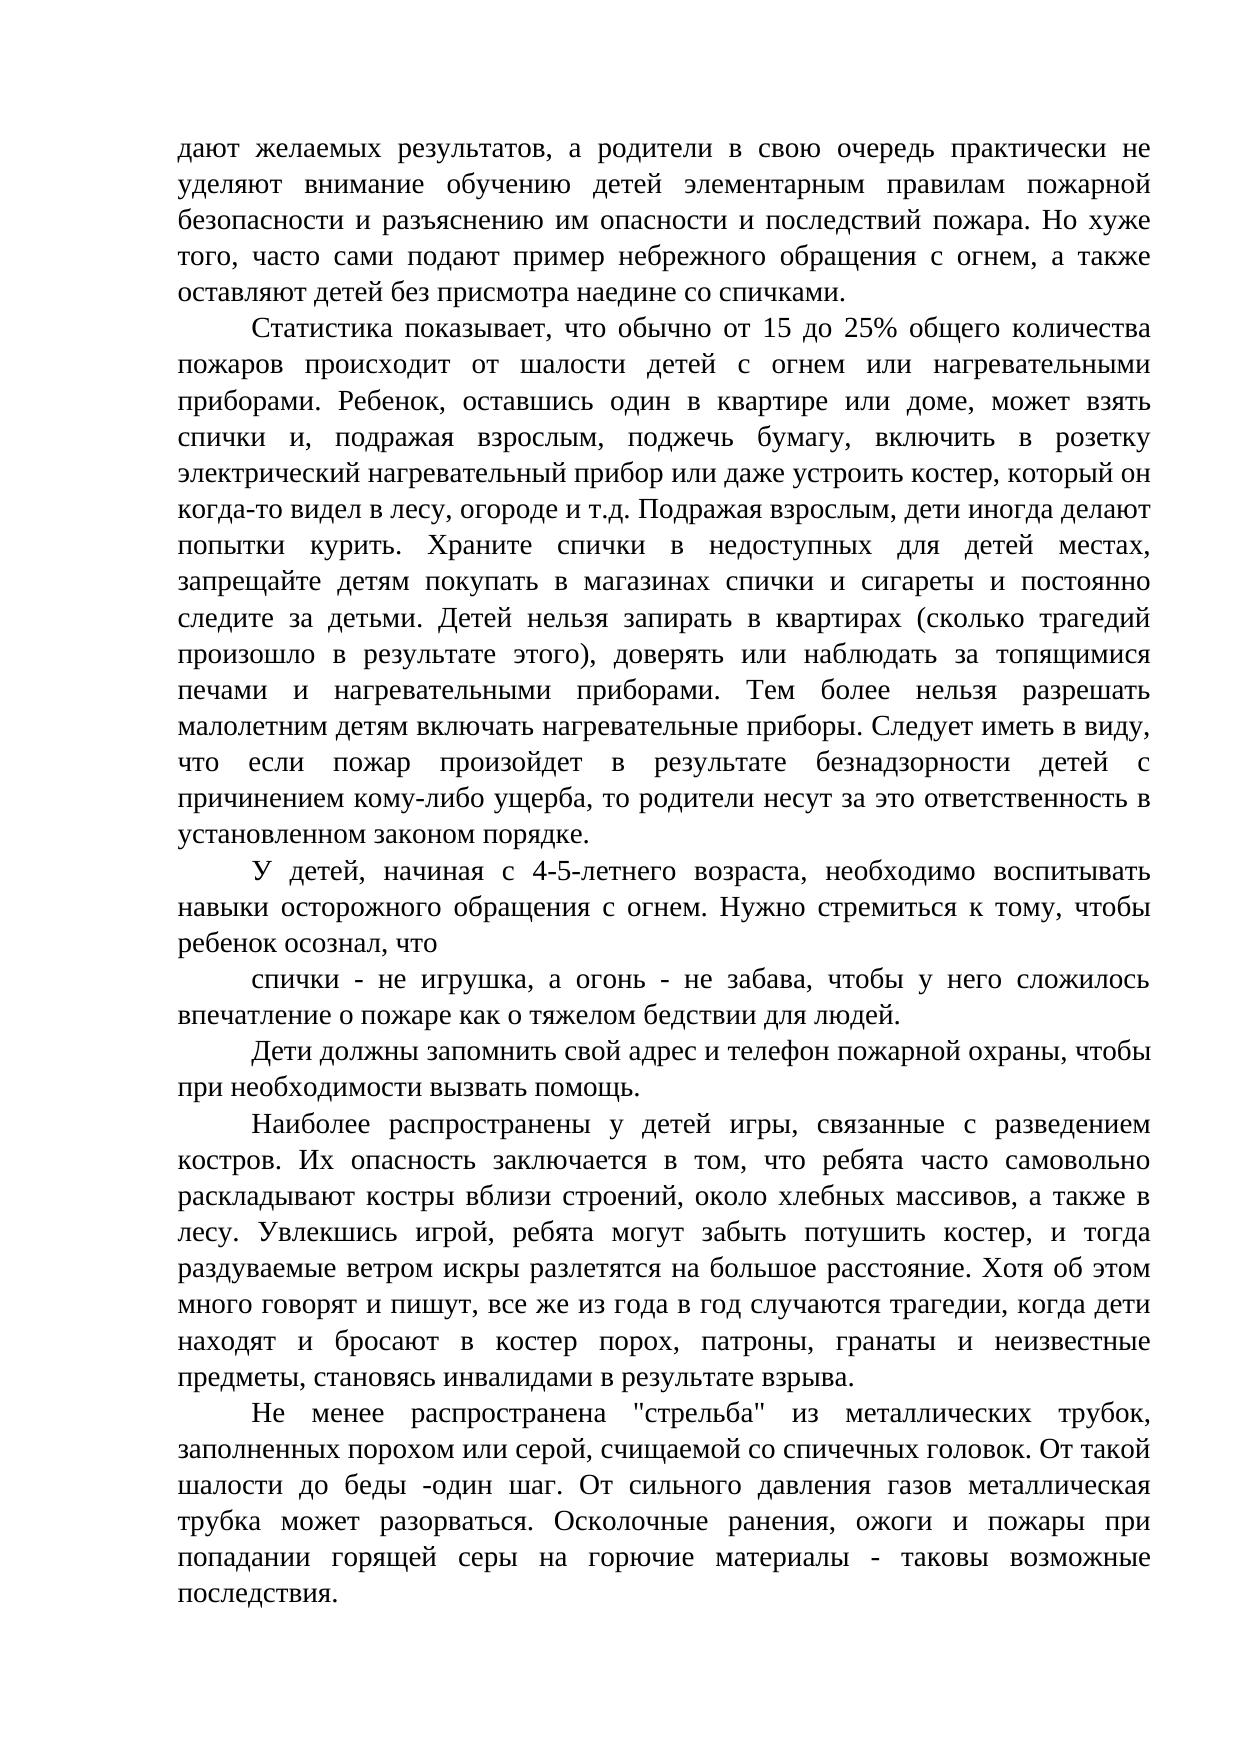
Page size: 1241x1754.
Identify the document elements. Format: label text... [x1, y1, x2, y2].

text У детей, начиная с 4-5-летнего возраста, необходимо воспитывать навыки осторожного обращения с огнем. Нужно стремиться к тому, чтобы ребенок осознал, что [177, 853, 1152, 958]
text Не менее распространена "стрельба" из металлических трубок, заполненных порохом или серой, счищаемой со спичечных головок. От такой шалости до беды -один шаг. От сильного давления газов металлическая трубка может разорваться. Осколочные ранения, ожоги и пожары при попадании горящей серы на горючие материалы - таковы возможные последствия. [177, 1395, 1152, 1609]
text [177, 130, 1152, 308]
text Наиболее распространены у детей игры, связанные с разведением костров. Их опасность заключается в том, что ребята часто самовольно раскладывают костры вблизи строений, около хлебных массивов, а также в лесу. Увлекшись игрой, ребята могут забыть потушить костер, и тогда раздуваемые ветром искры разлетятся на большое расстояние. Хотя об этом много говорят и пишут, все же из года в год случаются трагедии, когда дети находят и бросают в костер порох, патроны, гранаты и неизвестные предметы, становясь инвалидами в результате взрыва. [177, 1106, 1152, 1392]
text Статистика показывает, что обычно от 15 до 25% общего количества пожаров происходит от шалости детей с огнем или нагревательными приборами. Ребенок, оставшись один в квартире или доме, может взять спички и, подражая взрослым, поджечь бумагу, включить в розетку электрический нагревательный прибор или даже устроить костер, который он когда-то видел в лесу, огороде и т.д. Подражая взрослым, дети иногда делают попытки курить. Храните спички в недоступных для детей местах, запрещайте детям покупать в магазинах спички и сигареты и постоянно следите за детьми. Детей нельзя запирать в квартирах (сколько трагедий произошло в результате этого), доверять или наблюдать за топящимися печами и нагревательными приборами. Тем более нельзя разрешать малолетним детям включать нагревательные приборы. Следует иметь в виду, что если пожар произойдет в результате безнадзорности детей с причинением кому-либо ущерба, то родители несут за это ответственность в установленном законом порядке. [177, 311, 1152, 850]
text спички - не игрушка, а огонь - не забава, чтобы у него сложилось впечатление о пожаре как о тяжелом бедствии для людей. [177, 961, 1152, 1031]
text Дети должны запомнить свой адрес и телефон пожарной охраны, чтобы при необходимости вызвать помощь. [177, 1033, 1152, 1103]
